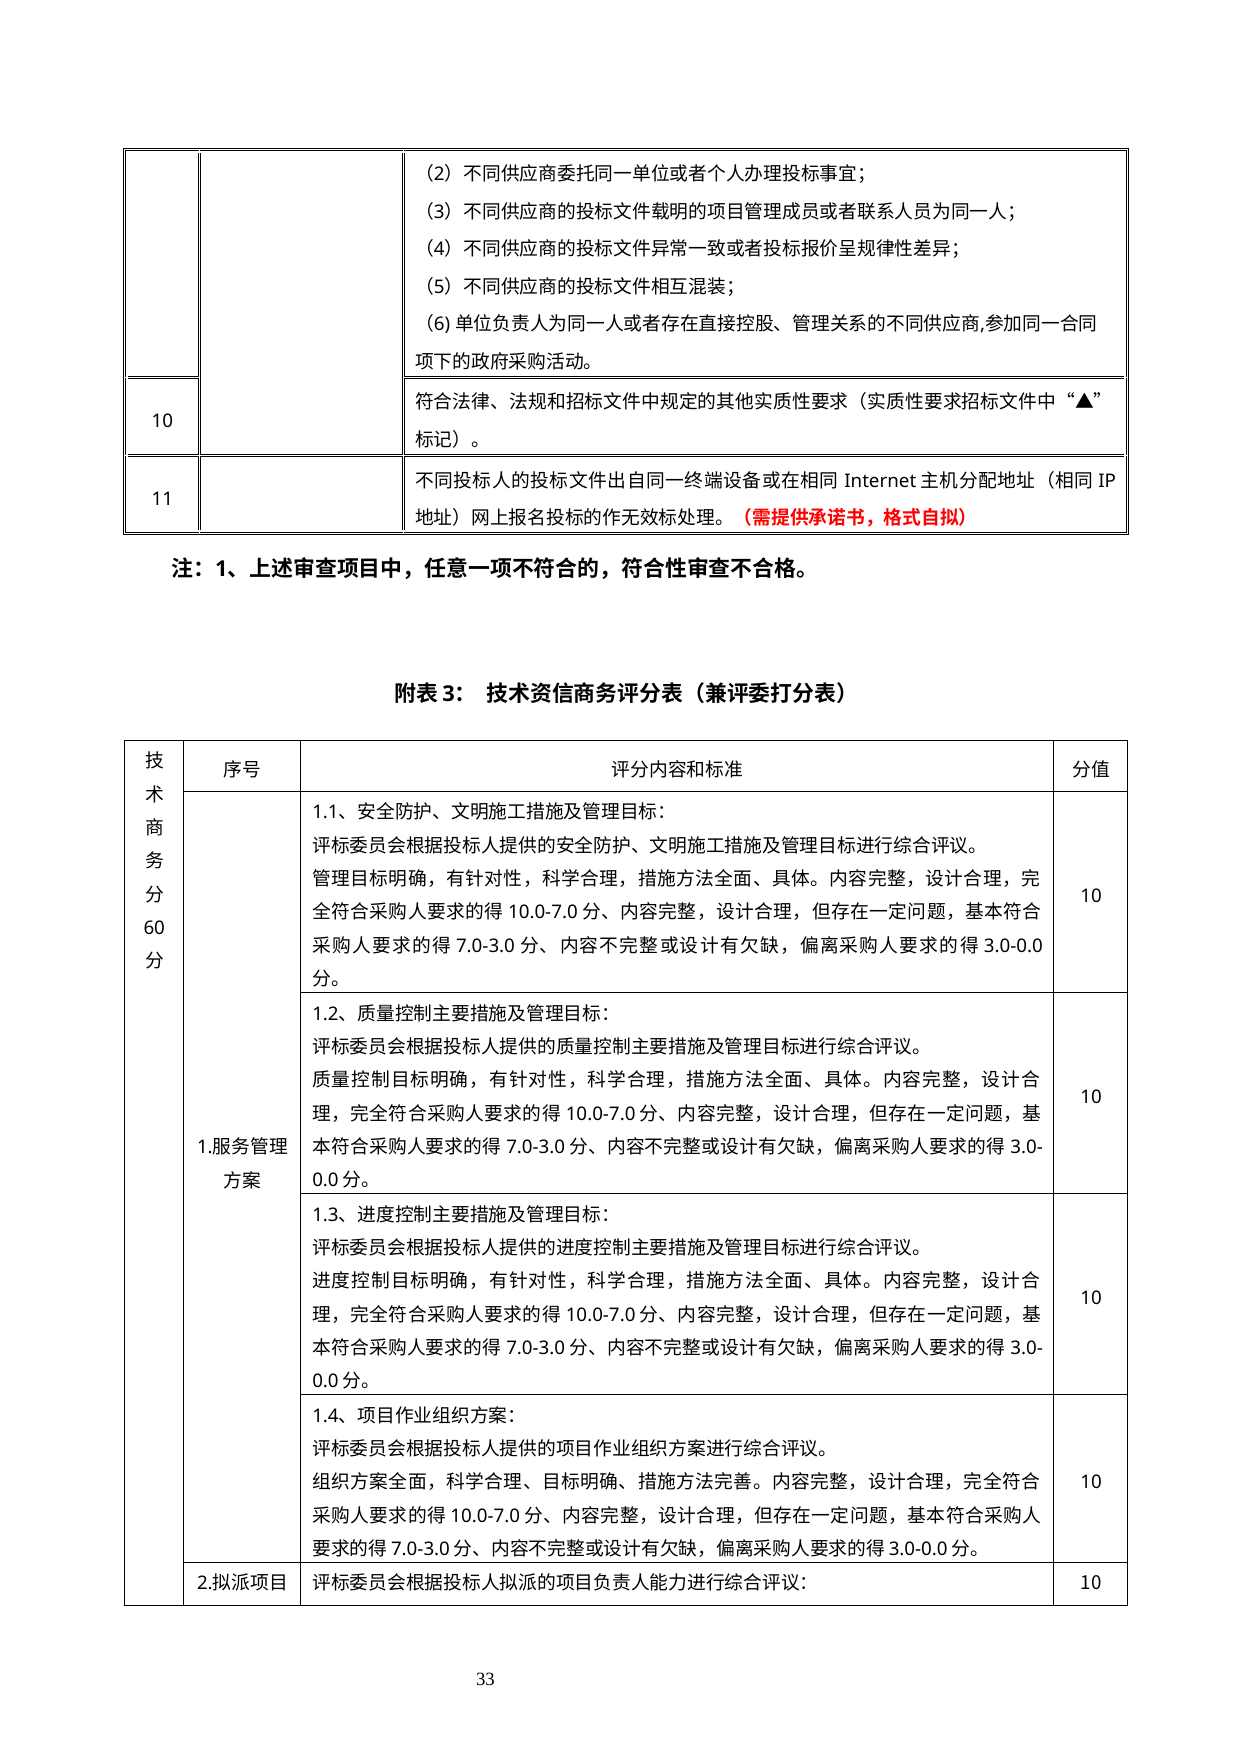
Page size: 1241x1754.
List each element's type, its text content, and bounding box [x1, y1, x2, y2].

table_cell 10 [1054, 1395, 1127, 1562]
table_cell 1.1、安全防护、文明施工措施及管理目标： 评标委员会根据投标人提供的安全防护、文明施工措施及管理目标进行综合评议。 管理目标明确，有针对性，科学合理，措施方法全面、具体。内容完整，设计合理，完全符合采购人要求的得10.0-7.0分、内容完整，设计合理，但存在一定问题，基本符合采购人要求的得7.0-3.0分、内容不完整或设计有欠缺，偏离采购人要求的得3.0-0.0分。 [301, 792, 1053, 992]
table_cell 10 [126, 376, 198, 454]
table_cell 1.4、项目作业组织方案： 评标委员会根据投标人提供的项目作业组织方案进行综合评议。 组织方案全面，科学合理、目标明确、措施方法完善。内容完整，设计合理，完全符合采购人要求的得10.0-7.0分、内容完整，设计合理，但存在一定问题，基本符合采购人要求的得7.0-3.0分、内容不完整或设计有欠缺，偏离采购人要求的得3.0-0.0分。 [301, 1395, 1053, 1562]
table_cell 10 [1054, 993, 1127, 1193]
table_cell 1.2、质量控制主要措施及管理目标： 评标委员会根据投标人提供的质量控制主要措施及管理目标进行综合评议。 质量控制目标明确，有针对性，科学合理，措施方法全面、具体。内容完整，设计合理，完全符合采购人要求的得10.0-7.0分、内容完整，设计合理，但存在一定问题，基本符合采购人要求的得7.0-3.0分、内容不完整或设计有欠缺，偏离采购人要求的得3.0-0.0分。 [301, 993, 1053, 1193]
table_cell 10 [1054, 1563, 1127, 1605]
table_header 技 术 商 务 分 60 分 [125, 741, 183, 1605]
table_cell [301, 1563, 1053, 1605]
table_cell 符合法律、法规和招标文件中规定的其他实质性要求（实质性要求招标文件中“▲”标记）。 [405, 376, 1126, 454]
table_cell 2.拟派项目负责人能力 [184, 1563, 300, 1605]
text 附表3： 技术资信商务评分表（兼评委打分表） [171, 676, 1081, 708]
table_cell 不同投标人的投标文件出自同一终端设备或在相同Internet主机分配地址（相同IP地址）网上报名投标的作无效标处理。（需提供承诺书，格式自拟） [404, 454, 1127, 532]
table_cell 1.服务管理方案 [184, 792, 300, 1562]
text 注：1、上述审查项目中，任意一项不符合的，符合性审查不合格。 [171, 551, 1081, 583]
table_header 序号 [184, 741, 300, 791]
table_header 分值 [1054, 741, 1127, 791]
table_cell [200, 454, 404, 532]
table_cell 9 [126, 151, 199, 376]
table_cell 1.3、进度控制主要措施及管理目标： 评标委员会根据投标人提供的进度控制主要措施及管理目标进行综合评议。 进度控制目标明确，有针对性，科学合理，措施方法全面、具体。内容完整，设计合理，完全符合采购人要求的得10.0-7.0分、内容完整，设计合理，但存在一定问题，基本符合采购人要求的得7.0-3.0分、内容不完整或设计有欠缺，偏离采购人要求的得3.0-0.0分。 [301, 1194, 1053, 1394]
table_cell 10 [1054, 1194, 1127, 1394]
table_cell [404, 151, 1126, 376]
table_cell 10 [1054, 792, 1127, 992]
table_header 评分内容和标准 [301, 741, 1053, 791]
table_cell 11 [125, 454, 199, 532]
